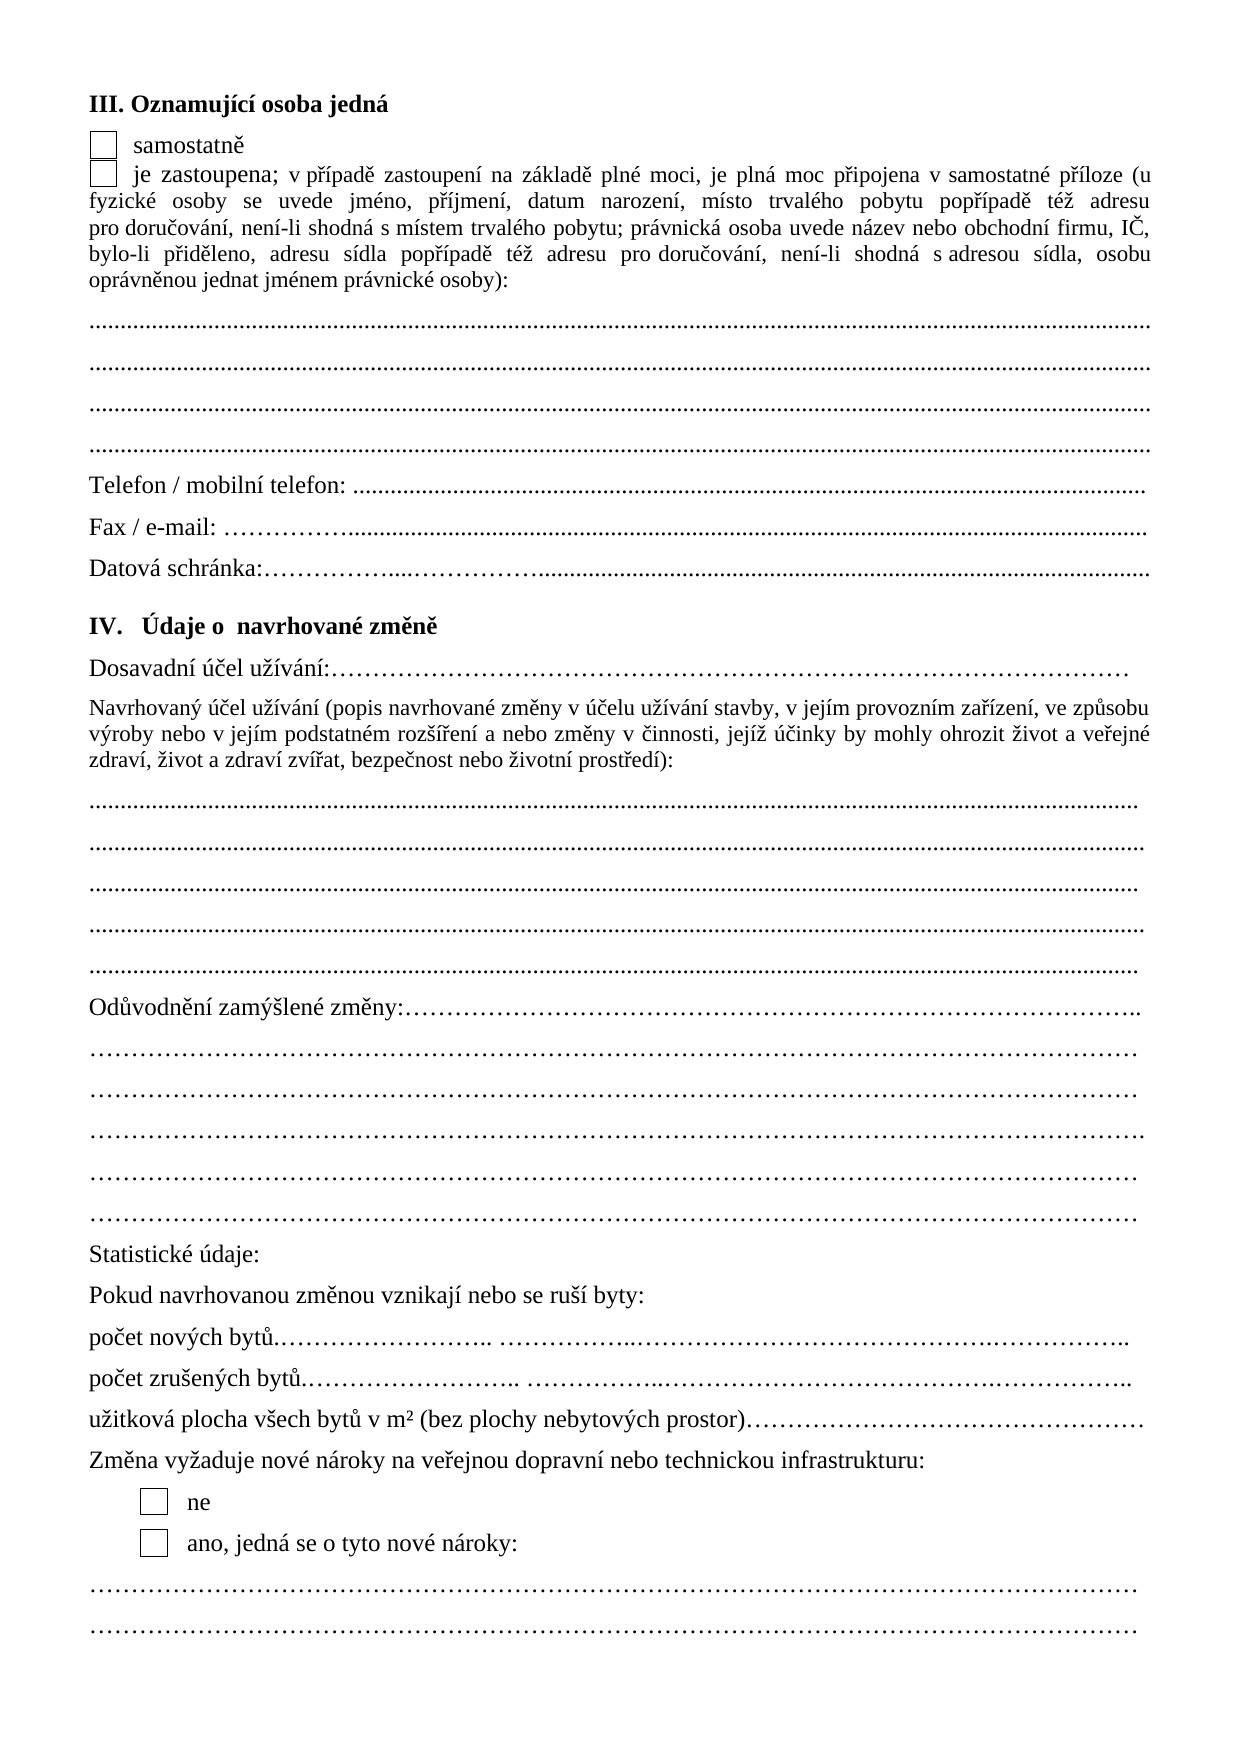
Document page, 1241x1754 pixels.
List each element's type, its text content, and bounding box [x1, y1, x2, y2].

text ........................................................................................................................................................................ [89, 950, 1152, 979]
text počet zrušených bytů.…………………….. ……………..………………………………….…………….. [89, 1363, 1152, 1392]
text IV. Údaje o navrhované změně [89, 611, 1152, 640]
text ......................................................................................................................................................................... [89, 827, 1152, 855]
text ........................................................................................................................................................................ [89, 868, 1152, 897]
text ano, jedná se o tyto nové nároky: [89, 1528, 1152, 1557]
text ……………………………………………………………………………………………………………… [89, 1198, 1152, 1227]
text Fax / e-mail: ……………................................................................................................................................ [89, 512, 1152, 540]
text ……………………………………………………………………………………………………………… [89, 1033, 1152, 1062]
text Navrhovaný účel užívání (popis navrhované změny v účelu užívání stavby, v jejím provozním zařízení, ve způsobu výroby nebo v jejím podstatném rozšíření a nebo změny v činnosti, jejíž účinky by mohly ohrozit život a veřejné zdraví, život a zdraví zvířat, bezpečnost nebo životní prostředí): [89, 694, 1152, 773]
text ……………………………………………………………………………………………………………… [89, 1157, 1152, 1185]
text je zastoupena; v případě zastoupení na základě plné moci, je plná moc připojena v samostatné příloze (u fyzické osoby se uvede jméno, příjmení, datum narození, místo trvalého pobytu popřípadě též adresu pro doručování, není-li shodná s místem trvalého pobytu; právnická osoba uvede název nebo obchodní firmu, IČ, bylo-li přiděleno, adresu sídla popřípadě též adresu pro doručování, není-li shodná s adresou sídla, osobu oprávněnou jednat jménem právnické osoby): [89, 159, 1152, 293]
text Dosavadní účel užívání:…………………………………………………………………………………… [89, 653, 1152, 681]
text III. Oznamující osoba jedná [89, 89, 1152, 117]
text Datová schránka:……………....…………….................................................................................................. [89, 553, 1152, 582]
text užitková plocha všech bytů v m² (bez plochy nebytových prostor)………………………………………… [89, 1404, 1152, 1433]
text ……………………………………………………………………………………………………………… [89, 1569, 1152, 1598]
text samostatně [89, 130, 1152, 159]
text počet nových bytů.…………………….. ……………..…………………………………….…………….. [89, 1322, 1152, 1350]
text ……………………………………………………………………………………………………………… [89, 1610, 1152, 1639]
text ………………………………………………………………………………………………………………. [89, 1115, 1152, 1144]
text ……………………………………………………………………………………………………………… [89, 1074, 1152, 1103]
text Odůvodnění zamýšlené změny:…………………………………………………………………………….. [89, 992, 1152, 1020]
text ........................................................................................................................................................................ [89, 785, 1152, 814]
text Pokud navrhovanou změnou vznikají nebo se ruší byty: [89, 1280, 1152, 1309]
text ne [89, 1487, 1152, 1515]
text Změna vyžaduje nové nároky na veřejnou dopravní nebo technickou infrastrukturu: [89, 1445, 1152, 1474]
text Statistické údaje: [89, 1239, 1152, 1268]
text ......................................................................................................................................................................... [89, 909, 1152, 938]
